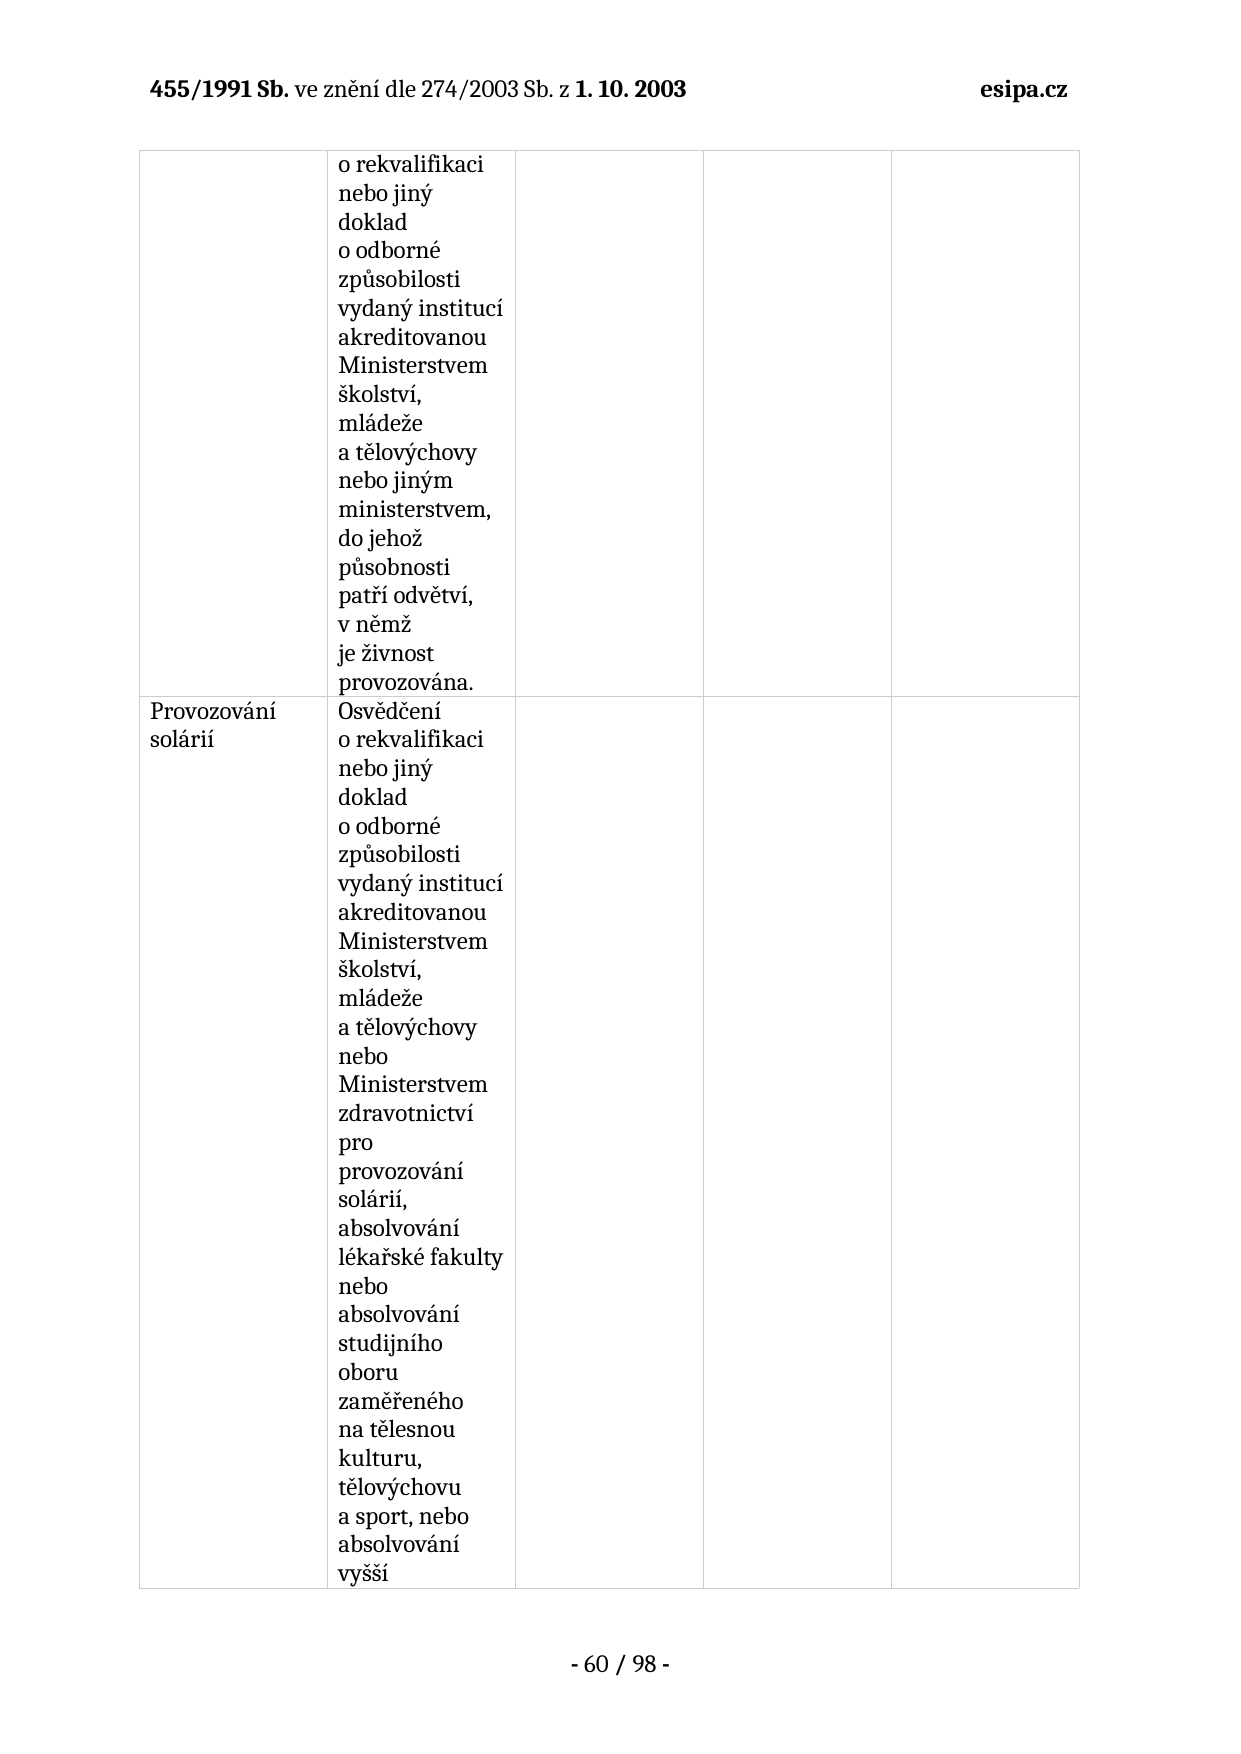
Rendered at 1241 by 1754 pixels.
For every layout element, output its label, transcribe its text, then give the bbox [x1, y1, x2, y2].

table_cell [704, 697, 891, 1588]
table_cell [328, 151, 515, 696]
table_cell [704, 151, 891, 696]
table_cell [892, 697, 1079, 1588]
table_cell [516, 151, 703, 696]
table_cell Provozování solárií [140, 697, 327, 1588]
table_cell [328, 697, 515, 1588]
table_cell [892, 151, 1079, 696]
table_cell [140, 151, 327, 696]
table_cell [516, 697, 703, 1588]
